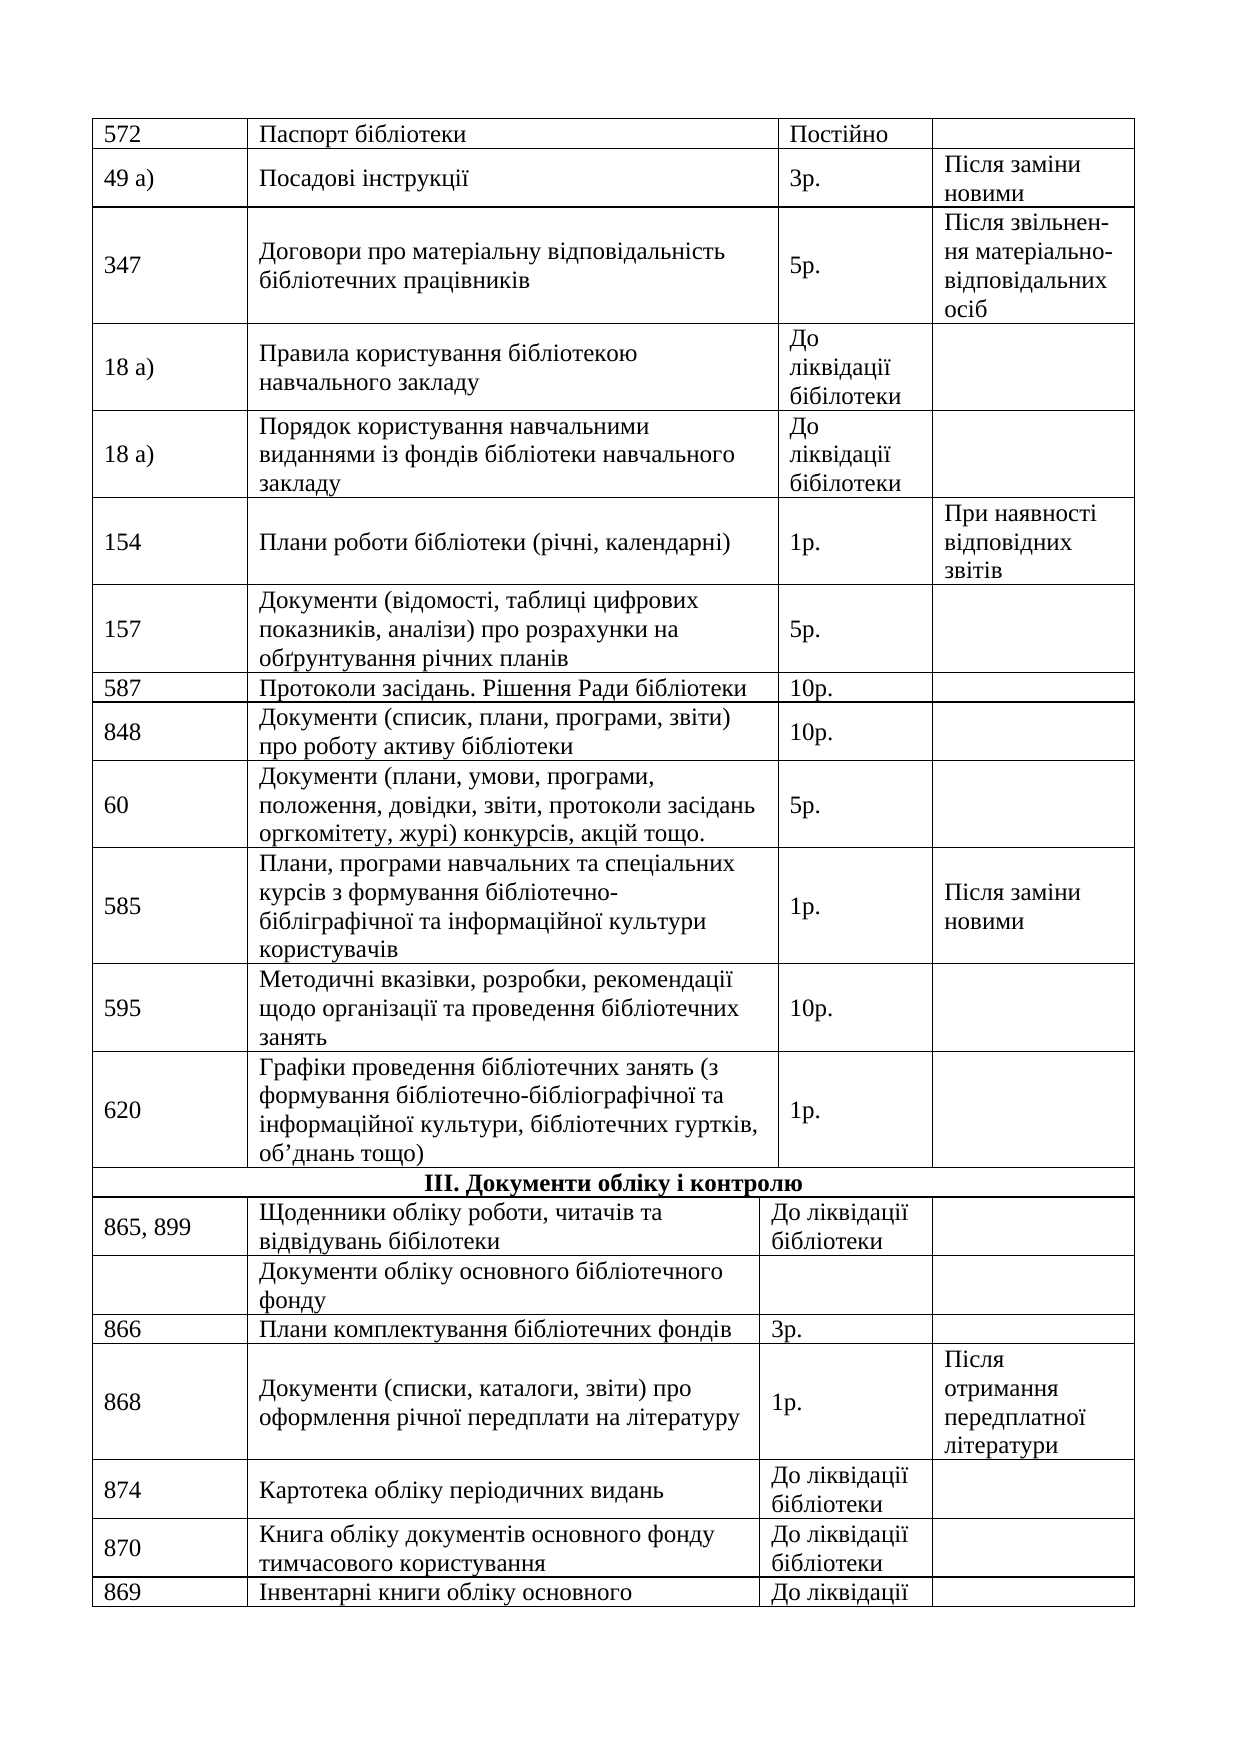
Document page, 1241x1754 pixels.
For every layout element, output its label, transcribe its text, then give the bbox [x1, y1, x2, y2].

table_cell 5р. [779, 585, 932, 672]
table_cell Постійно [779, 119, 932, 148]
table_cell 18 а) [93, 411, 247, 497]
table_cell 1р. [779, 1052, 932, 1167]
table_cell [933, 761, 1134, 847]
table_cell Документи обліку основного бібліотечного фонду [248, 1256, 759, 1313]
table_cell 1р. [779, 498, 932, 584]
table_cell [933, 1052, 1134, 1167]
table_cell 18 а) [93, 324, 247, 410]
table_cell [933, 1256, 1134, 1313]
table_cell 5р. [779, 761, 932, 847]
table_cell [248, 1578, 759, 1606]
table_cell [933, 585, 1134, 672]
table_cell [933, 1198, 1134, 1255]
table_cell До ліквідації бібілотеки [779, 324, 932, 410]
table_cell 5р. [779, 208, 932, 322]
table_cell 865, 899 [93, 1198, 247, 1255]
table_cell Правила користування бібліотекою навчального закладу [248, 324, 778, 410]
table_cell 3р. [760, 1315, 932, 1343]
table_cell 1р. [779, 848, 932, 963]
table_cell 869 [93, 1578, 247, 1606]
table_cell Після заміни новими [933, 149, 1134, 206]
table_cell [933, 1578, 1134, 1606]
table_cell 848 [93, 703, 247, 760]
table_cell Щоденники обліку роботи, читачів та відвідувань бібілотеки [248, 1198, 759, 1255]
table_cell ІІІ. Документи обліку і контролю [93, 1168, 1134, 1196]
table_cell [933, 1519, 1134, 1576]
table_cell До ліквідації бібілотеки [779, 411, 932, 497]
table_cell Документи (списик, плани, програми, звіти) про роботу активу бібліотеки [248, 703, 778, 760]
table_cell [933, 1315, 1134, 1343]
table_cell Після звільнен-ня матеріально-відповідальних осіб [933, 208, 1134, 322]
table_cell 1р. [760, 1344, 932, 1459]
table_cell 866 [93, 1315, 247, 1343]
table_cell 3р. [779, 149, 932, 206]
table_cell Документи (списки, каталоги, звіти) про оформлення річної передплати на літературу [248, 1344, 759, 1459]
table_cell Плани комплектування бібліотечних фондів [248, 1315, 759, 1343]
table_cell 60 [93, 761, 247, 847]
table_cell 347 [93, 208, 247, 322]
table_cell 10р. [779, 673, 932, 701]
table_cell 870 [93, 1519, 247, 1576]
table_cell Плани, програми навчальних та спеціальних курсів з формування бібліотечно-бібліграфічної та інформаційної культури користувачів [248, 848, 778, 963]
table_cell При наявності відповідних звітів [933, 498, 1134, 584]
table_cell Порядок користування навчальними виданнями із фондів бібліотеки навчального закладу [248, 411, 778, 497]
table_cell [760, 1256, 932, 1313]
table_cell [933, 964, 1134, 1051]
table_cell [933, 703, 1134, 760]
table_cell Книга обліку документів основного фонду тимчасового користування [248, 1519, 759, 1576]
table_cell Після заміни новими [933, 848, 1134, 963]
table_cell 874 [93, 1460, 247, 1518]
table_cell [933, 119, 1134, 148]
table_cell 620 [93, 1052, 247, 1167]
table_cell До ліквідації бібліотеки [760, 1519, 932, 1576]
table_cell Плани роботи бібліотеки (річні, календарні) [248, 498, 778, 584]
table_cell Методичні вказівки, розробки, рекомендації щодо організації та проведення бібліотечних занять [248, 964, 778, 1051]
table_cell 868 [93, 1344, 247, 1459]
table_cell Після отримання передплатної літератури [933, 1344, 1134, 1459]
table_cell 157 [93, 585, 247, 672]
table_cell 587 [93, 673, 247, 701]
table_cell До ліквідації бібліотеки [760, 1198, 932, 1255]
table_cell 572 [93, 119, 247, 148]
table_cell [93, 1256, 247, 1313]
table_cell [760, 1578, 932, 1606]
table_cell 585 [93, 848, 247, 963]
table_cell Паспорт бібліотеки [248, 119, 778, 148]
table_cell Договори про матеріальну відповідальність бібліотечних працівників [248, 208, 778, 322]
table_cell [933, 673, 1134, 701]
table_cell [933, 1460, 1134, 1518]
table_cell 154 [93, 498, 247, 584]
table_cell Картотека обліку періодичних видань [248, 1460, 759, 1518]
table_cell 49 а) [93, 149, 247, 206]
table_cell Документи (відомості, таблиці цифрових показників, аналізи) про розрахунки на обґрунтування річних планів [248, 585, 778, 672]
table_cell 10р. [779, 703, 932, 760]
table_cell До ліквідації бібліотеки [760, 1460, 932, 1518]
table_cell Посадові інструкції [248, 149, 778, 206]
table_cell Протоколи засідань. Рішення Ради бібліотеки [248, 673, 778, 701]
table_cell [933, 411, 1134, 497]
table_cell 595 [93, 964, 247, 1051]
table_cell 10р. [779, 964, 932, 1051]
table_cell Документи (плани, умови, програми, положення, довідки, звіти, протоколи засідань оргкомітету, журі) конкурсів, акцій тощо. [248, 761, 778, 847]
table_cell [933, 324, 1134, 410]
table_cell Графіки проведення бібліотечних занять (з формування бібліотечно-бібліографічної та інформаційної культури, бібліотечних гуртків, об’днань тощо) [248, 1052, 778, 1167]
